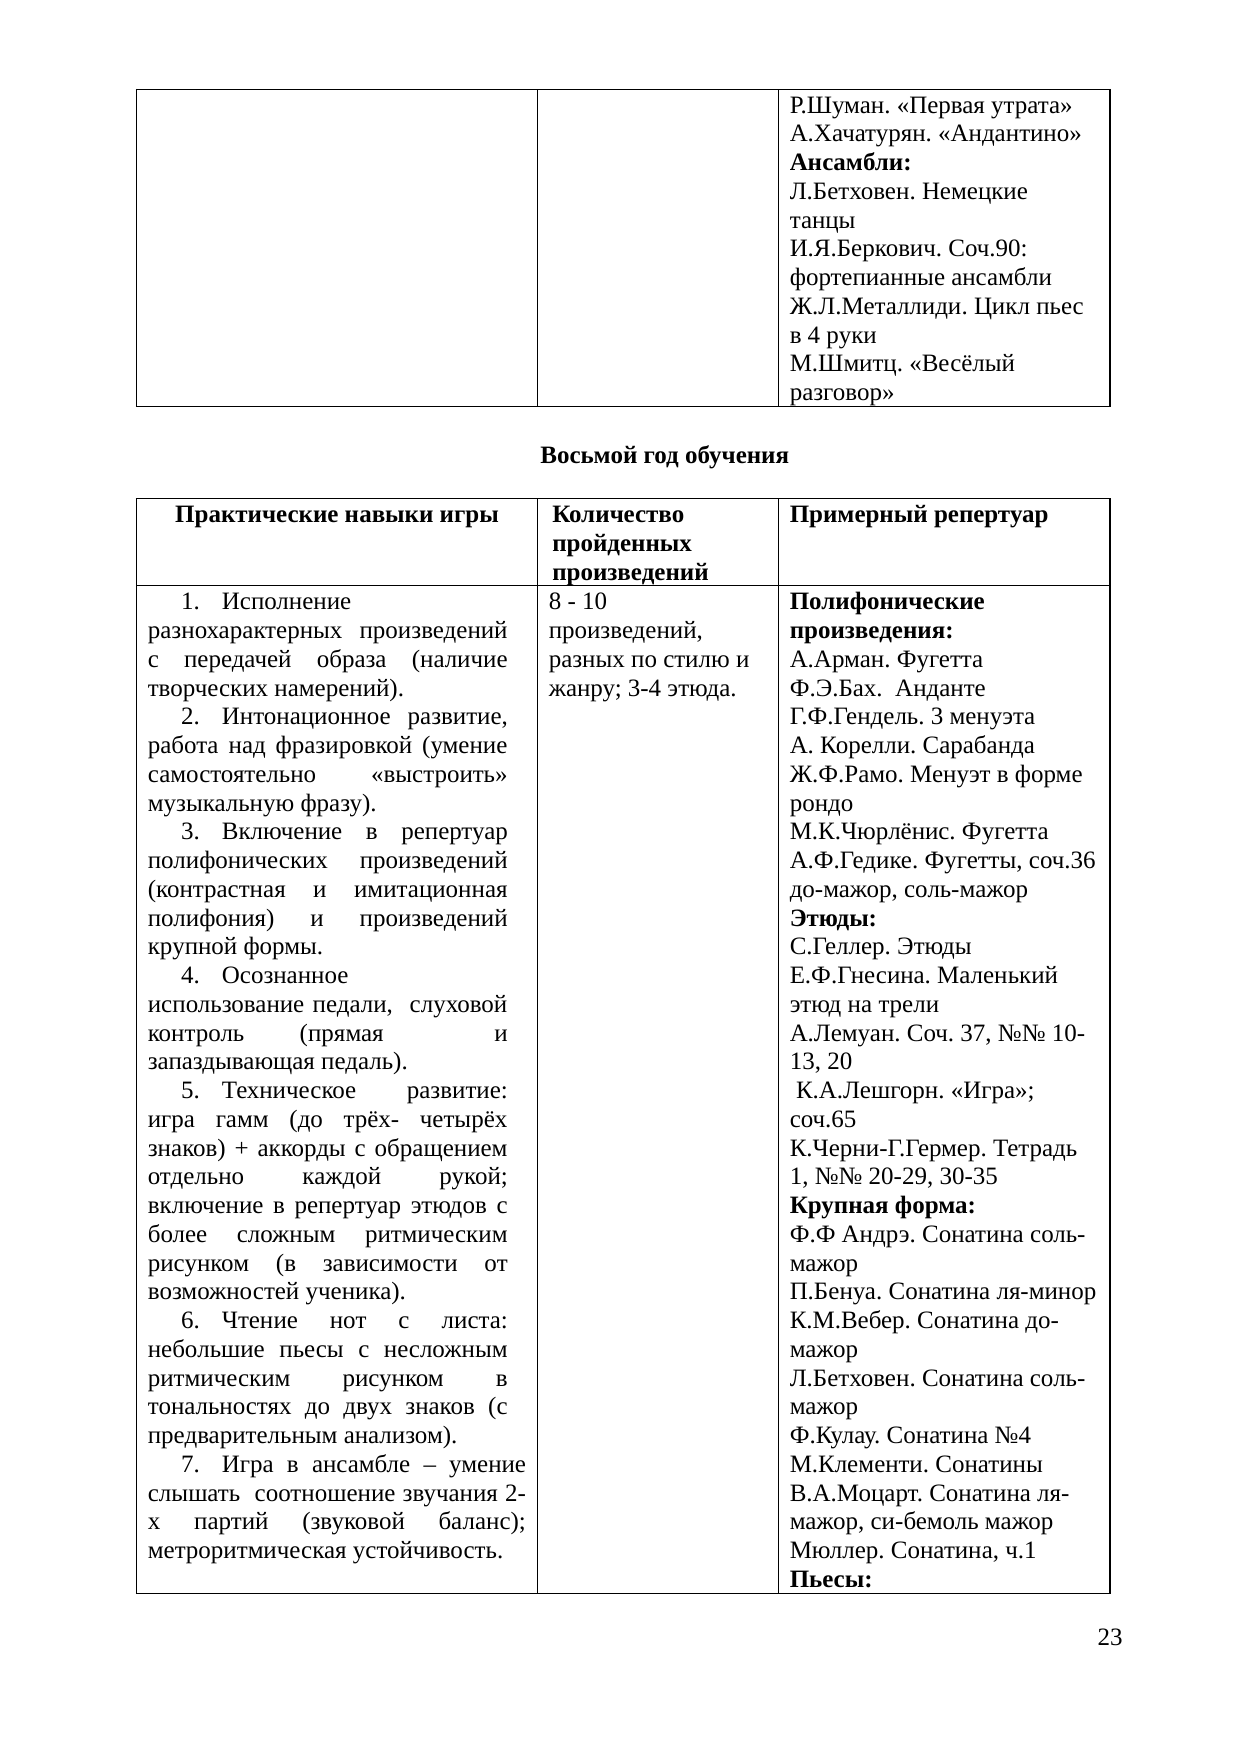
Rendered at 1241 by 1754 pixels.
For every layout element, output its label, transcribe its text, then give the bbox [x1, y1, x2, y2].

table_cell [137, 586, 537, 1593]
text Восьмой год обучения [148, 441, 1122, 469]
table_header Количество пройденных произведений [538, 499, 778, 585]
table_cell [779, 586, 1109, 1593]
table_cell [137, 90, 537, 406]
table_header Примерный репертуар [779, 499, 1109, 585]
table_header Практические навыки игры [137, 499, 537, 585]
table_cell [538, 586, 778, 1593]
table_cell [538, 90, 778, 406]
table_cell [779, 90, 1109, 406]
